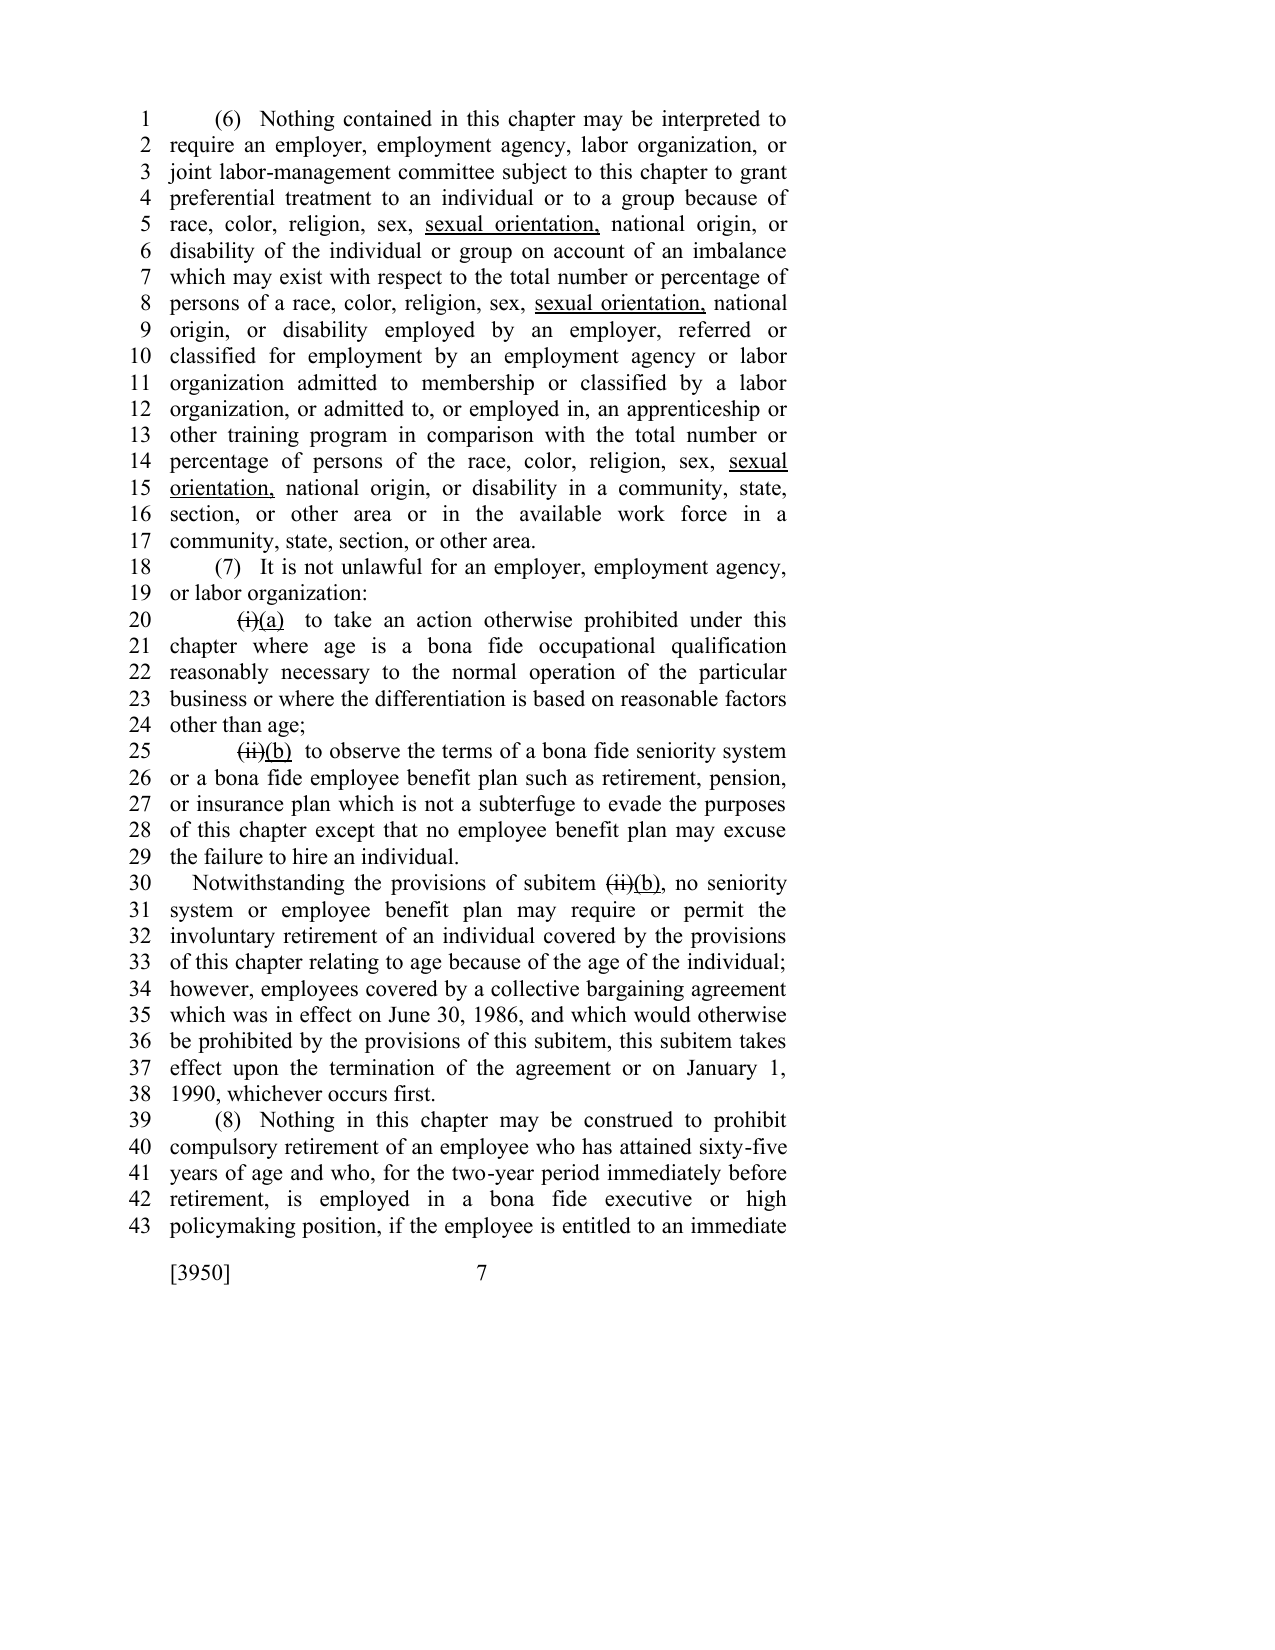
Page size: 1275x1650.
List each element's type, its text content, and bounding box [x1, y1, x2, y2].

text (6) Nothing contained in this chapter may be interpreted to require an employer, employment agency, labor organization, or joint labor-management committee subject to this chapter to grant preferential treatment to an individual or to a group because of race, color, religion, sex, sexual orientation, national origin, or disability of the individual or group on account of an imbalance which may exist with respect to the total number or percentage of persons of a race, color, religion, sex, sexual orientation, national origin, or disability employed by an employer, referred or classified for employment by an employment agency or labor organization admitted to membership or classified by a labor organization, or admitted to, or employed in, an apprenticeship or other training program in comparison with the total number or percentage of persons of the race, color, religion, sex, sexual orientation, national origin, or disability in a community, state, section, or other area or in the available work force in a community, state, section, or other area. [169, 105, 787, 553]
text (i)(a) to take an action otherwise prohibited under this chapter where age is a bona fide occupational qualification reasonably necessary to the normal operation of the particular business or where the differentiation is based on reasonable factors other than age; [169, 606, 787, 737]
text Notwithstanding the provisions of subitem (ii)(b), no seniority system or employee benefit plan may require or permit the involuntary retirement of an individual covered by the provisions of this chapter relating to age because of the age of the individual; however, employees covered by a collective bargaining agreement which was in effect on June 30, 1986, and which would otherwise be prohibited by the provisions of this subitem, this subitem takes effect upon the termination of the agreement or on January 1, 1990, whichever occurs first. [169, 869, 787, 1106]
text (ii)(b) to observe the terms of a bona fide seniority system or a bona fide employee benefit plan such as retirement, pension, or insurance plan which is not a subterfuge to evade the purposes of this chapter except that no employee benefit plan may excuse the failure to hire an individual. [169, 737, 787, 869]
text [169, 1106, 787, 1238]
text (7) It is not unlawful for an employer, employment agency, or labor organization: [169, 553, 787, 606]
